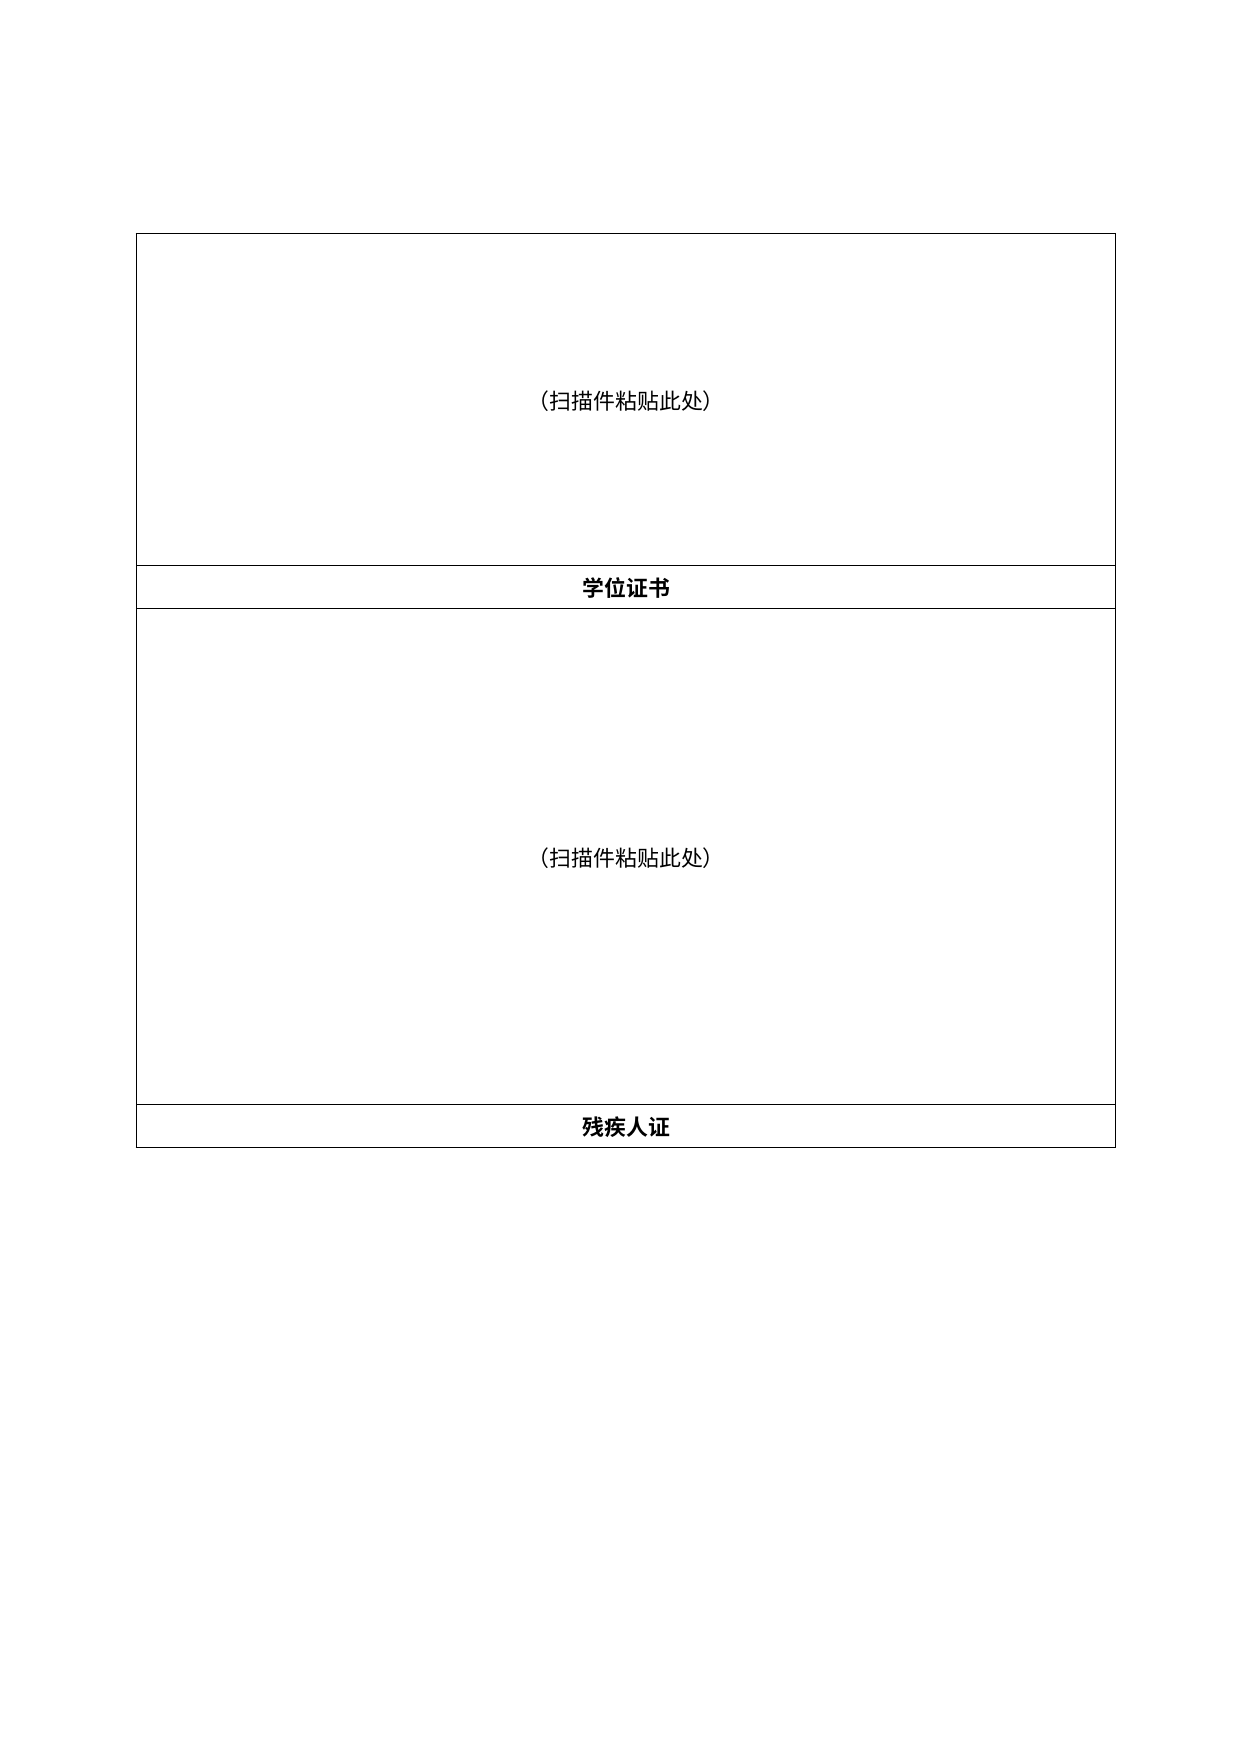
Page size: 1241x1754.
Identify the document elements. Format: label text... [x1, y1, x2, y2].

table_cell 残疾人证 [137, 1105, 1115, 1147]
table_cell 学位证书 [137, 566, 1115, 608]
table_cell （扫描件粘贴此处） [137, 609, 1115, 1104]
table_cell （扫描件粘贴此处） [137, 234, 1115, 565]
